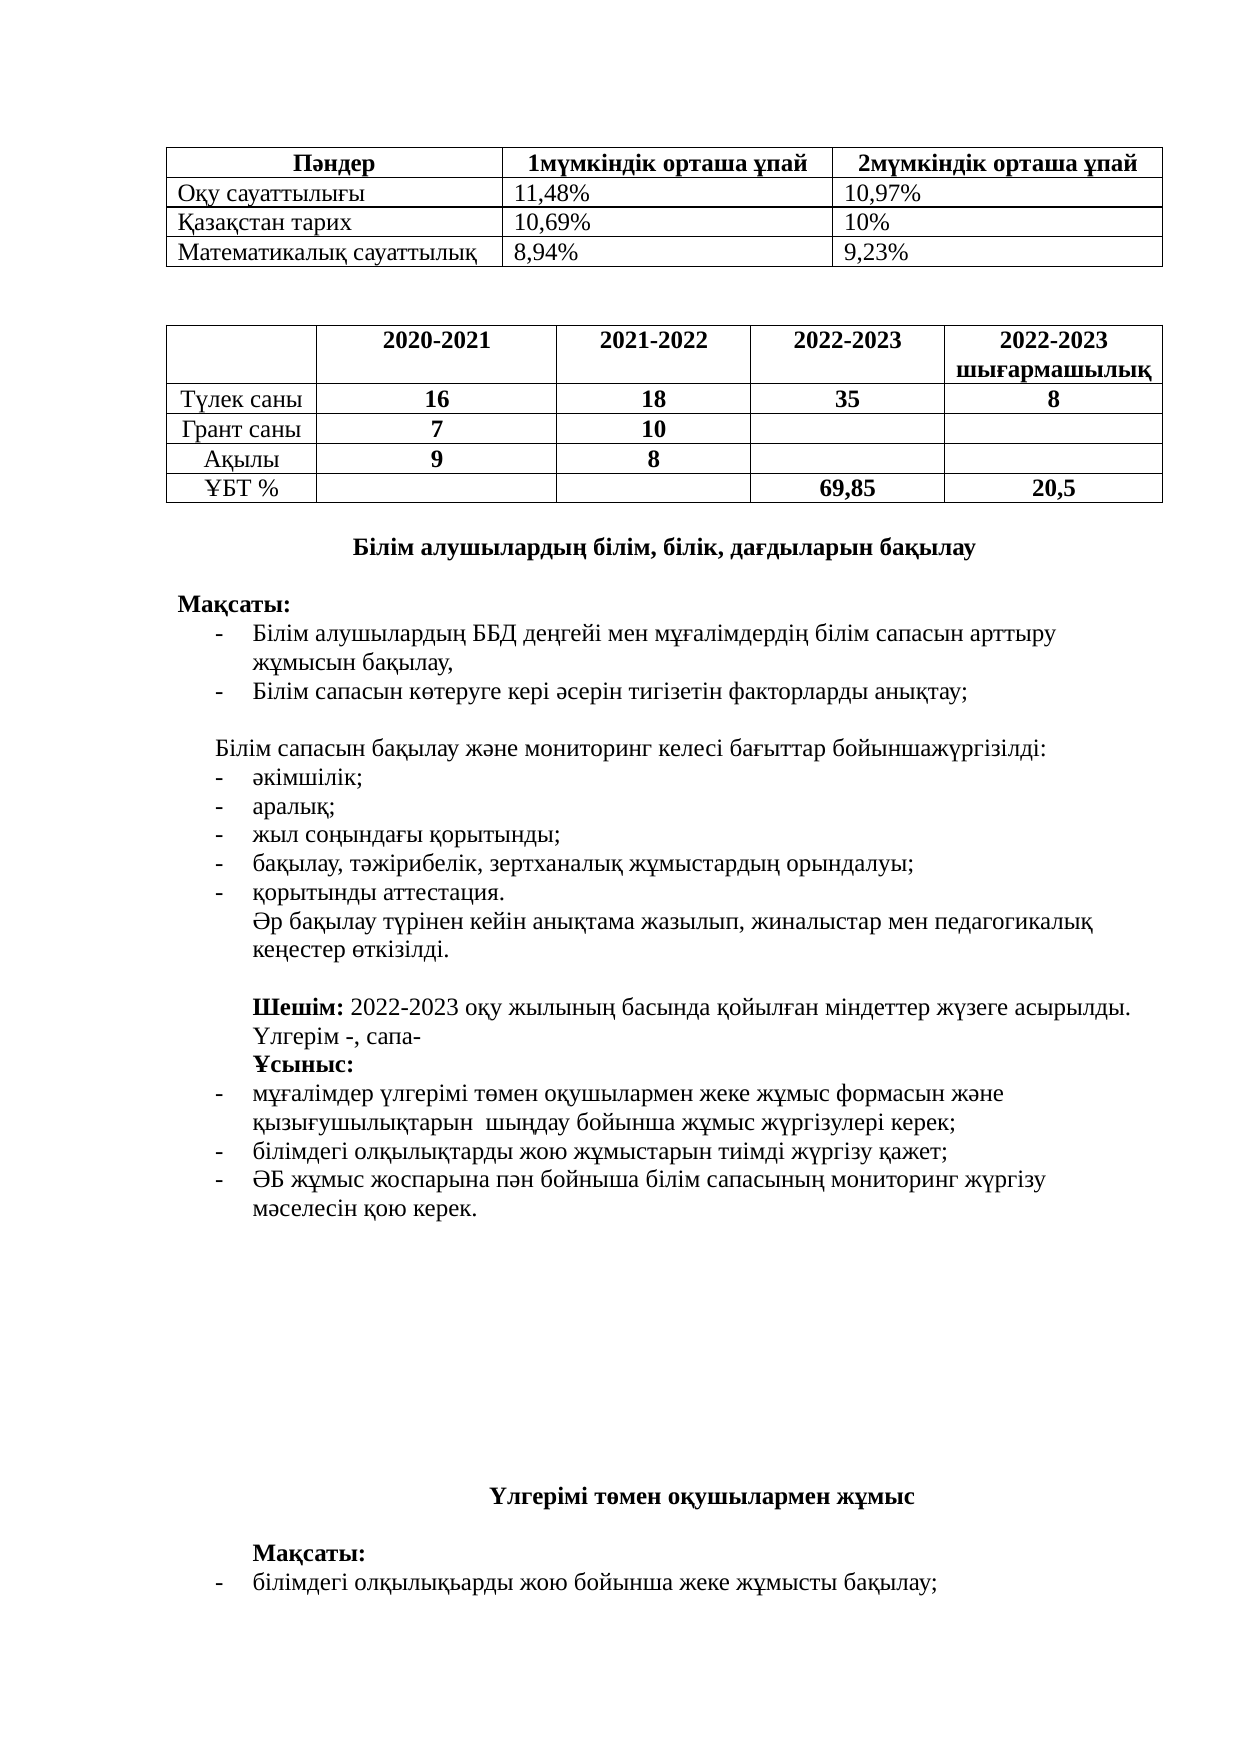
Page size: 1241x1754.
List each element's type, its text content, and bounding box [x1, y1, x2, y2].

table_cell Түлек саны [167, 384, 316, 413]
table_cell 9 [317, 444, 556, 472]
list мұғалімдер үлгерімі төмен оқушылармен жеке жұмыс формасын және қызығушылықтарын шыңдау бойынша жұмыс жүргізулері керек; [215, 1078, 1152, 1136]
table_cell 69,85 [751, 474, 944, 502]
list қорытынды аттестация. [215, 877, 1152, 906]
table_cell Грант саны [167, 414, 316, 443]
table_header 1мүмкіндік орташа ұпай [503, 148, 832, 177]
list Мақсаты: [252, 1538, 1152, 1567]
text Мақсаты: [177, 589, 1152, 618]
table_cell 35 [751, 384, 944, 413]
list ӘБ жұмыс жоспарына пән бойныша білім сапасының мониторинг жүргізу мәселесін қою керек. [215, 1164, 1152, 1222]
table_cell 7 [317, 414, 556, 443]
list аралық; [215, 791, 1152, 819]
table_header 2022-2023 [751, 326, 944, 383]
table_cell Математикалық сауаттылық [167, 237, 502, 266]
text Білім сапасын бақылау және мониторинг келесі бағыттар бойыншажүргізілді: [215, 733, 1152, 762]
table_header 2020-2021 [317, 326, 556, 383]
table_cell Оқу сауаттылығы [167, 178, 502, 206]
table_cell ҰБТ % [167, 474, 316, 502]
list Үлгерімі төмен оқушылармен жұмыс [252, 1481, 1152, 1509]
list білімдегі олқылықьарды жою бойынша жеке жұмысты бақылау; [215, 1567, 1152, 1596]
table_header 2021-2022 [557, 326, 750, 383]
list білімдегі олқылықтарды жою жұмыстарын тиімді жүргізу қажет; [215, 1136, 1152, 1164]
table_header [167, 326, 316, 383]
list Ұсыныс: [252, 1049, 1152, 1078]
table_cell 8 [557, 444, 750, 472]
list Әр бақылау түрінен кейін анықтама жазылып, жиналыстар мен педагогикалық кеңестер өткізілді. [252, 906, 1152, 963]
table_cell Ақылы [167, 444, 316, 472]
table_cell 18 [557, 384, 750, 413]
table_cell Қазақстан тарих [167, 208, 502, 236]
table_cell 9,23% [833, 237, 1162, 266]
table_cell 20,5 [945, 474, 1162, 502]
table_header 2022-2023 шығармашылық [945, 326, 1162, 383]
list жыл соңындағы қорытынды; [215, 819, 1152, 848]
list бақылау, тәжірибелік, зертханалық жұмыстардың орындалуы; [215, 848, 1152, 877]
table_cell 10% [833, 208, 1162, 236]
table_cell 10,97% [833, 178, 1162, 206]
table_cell 16 [317, 384, 556, 413]
table_cell 8 [945, 384, 1162, 413]
table_cell 10 [557, 414, 750, 443]
table_cell [557, 474, 750, 502]
table_cell [317, 474, 556, 502]
table_header Пәндер [167, 148, 502, 177]
list Шешім: 2022-2023 оқу жылының басында қойылған міндеттер жүзеге асырылды. Үлгерім -, сапа- [252, 992, 1152, 1049]
table_cell 10,69% [503, 208, 832, 236]
table_cell [945, 414, 1162, 443]
table_cell [751, 414, 944, 443]
table_header 2мүмкіндік орташа ұпай [833, 148, 1162, 177]
table_cell 11,48% [503, 178, 832, 206]
table_cell [945, 444, 1162, 472]
table_cell 8,94% [503, 237, 832, 266]
list Білім сапасын көтеруге кері әсерін тигізетін факторларды анықтау; [215, 676, 1152, 704]
list әкімшілік; [215, 762, 1152, 791]
list Білім алушылардың ББД деңгейі мен мұғалімдердің білім сапасын арттыру жұмысын бақылау, [215, 618, 1152, 676]
text Білім алушылардың білім, білік, дағдыларын бақылау [177, 532, 1152, 561]
table_cell [751, 444, 944, 472]
